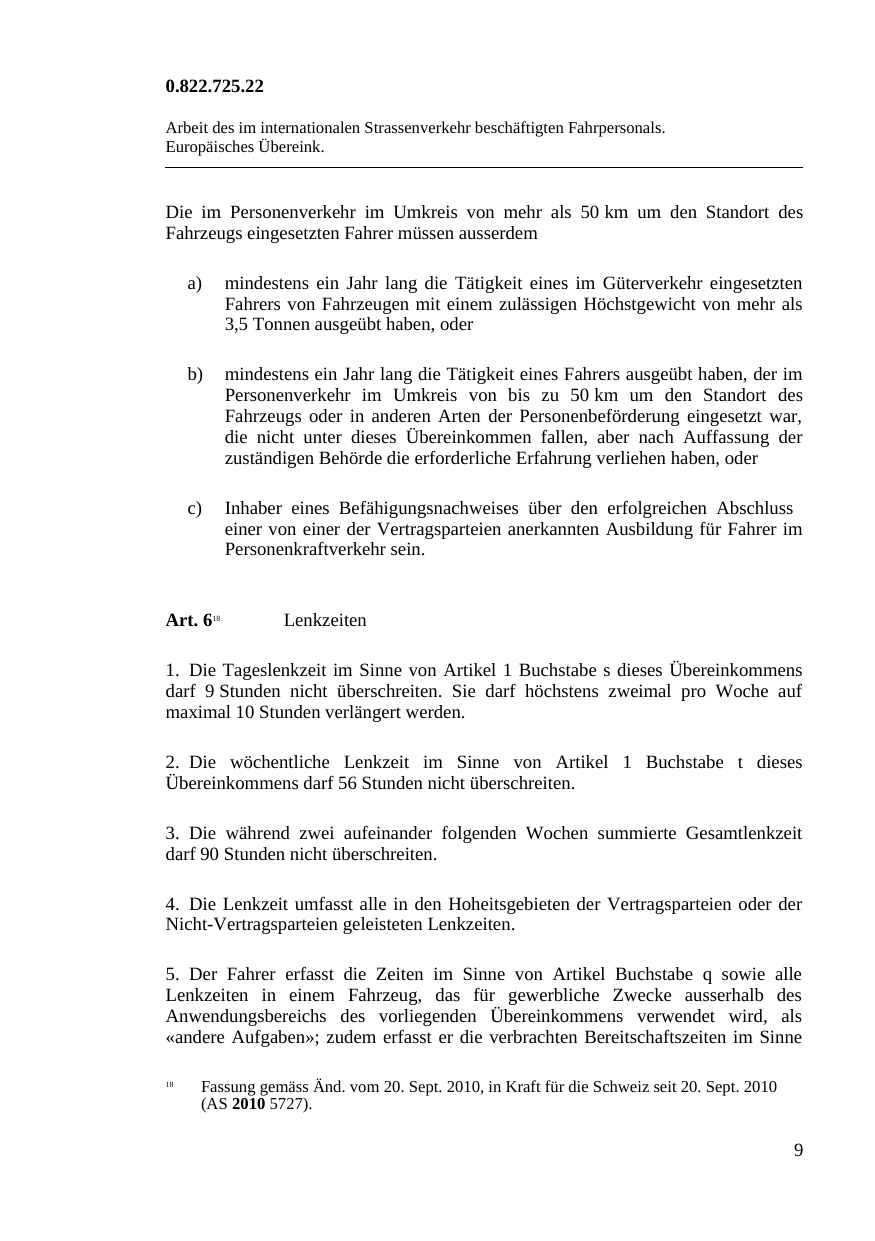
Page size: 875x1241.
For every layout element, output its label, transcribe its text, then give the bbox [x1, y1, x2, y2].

text 3. Die während zwei aufeinander folgenden Wochen summierte Gesamtlenkzeit darf 90 Stunden nicht überschreiten. [165, 822, 803, 864]
text 2. Die wöchentliche Lenkzeit im Sinne von Artikel 1 Buchstabe t dieses Übereinkommens darf 56 Stunden nicht überschreiten. [165, 752, 803, 793]
text Die im Personenverkehr im Umkreis von mehr als 50 km um den Standort des Fahrzeugs eingesetzten Fahrer müssen ausserdem [165, 202, 803, 243]
subtitle Art. 6 Lenkzeiten [165, 610, 803, 631]
text 1. Die Tageslenkzeit im Sinne von Artikel 1 Buchstabe s dieses Übereinkommens darf 9 Stunden nicht überschreiten. Sie darf höchstens zweimal pro Woche auf maximal 10 Stunden verlängert werden. [165, 660, 803, 722]
text 4. Die Lenkzeit umfasst alle in den Hoheitsgebieten der Vertragsparteien oder der Nicht-Vertragsparteien geleisteten Lenkzeiten. [165, 893, 803, 935]
text b) mindestens ein Jahr lang die Tätigkeit eines Fahrers ausgeübt haben, der im Personenverkehr im Umkreis von bis zu 50 km um den Standort des Fahrzeugs oder in anderen Arten der Personenbeförderung eingesetzt war, die nicht unter dieses Übereinkommen fallen, aber nach Auffassung der zuständigen Behörde die erforderliche Erfahrung verliehen haben, oder [187, 364, 803, 468]
text c) Inhaber eines Befähigungsnachweises über den erfolgreichen Abschluss einer von einer der Vertragsparteien anerkannten Ausbildung für Fahrer im Personenkraftverkehr sein. [187, 497, 803, 560]
text a) mindestens ein Jahr lang die Tätigkeit eines im Güterverkehr eingesetzten Fahrers von Fahrzeugen mit einem zulässigen Höchstgewicht von mehr als 3,5 Tonnen ausgeübt haben, oder [187, 272, 803, 335]
